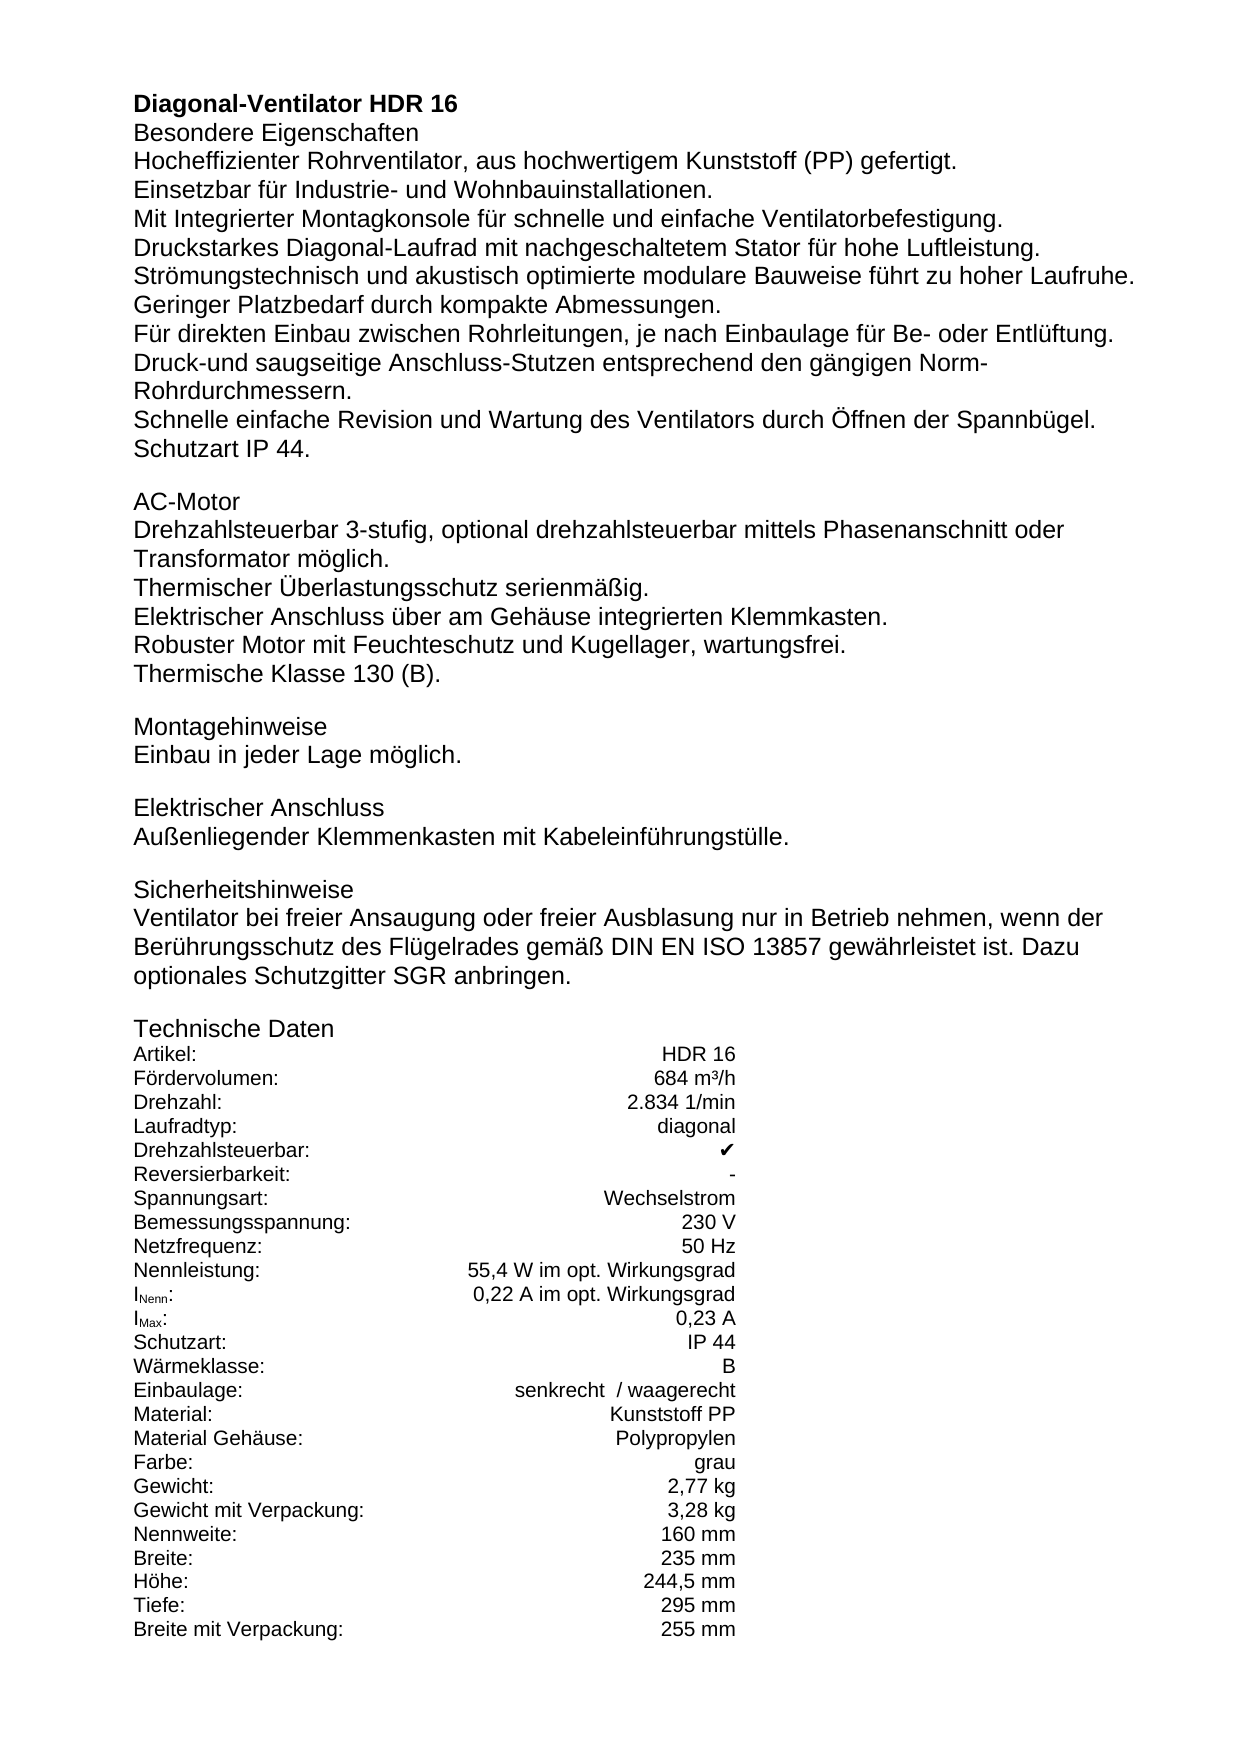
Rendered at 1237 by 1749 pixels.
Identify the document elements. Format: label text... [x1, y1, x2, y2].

text Besondere Eigenschaften [133, 117, 1148, 146]
table_cell Tiefe: [122, 1593, 434, 1617]
table_cell 160 mm [434, 1521, 747, 1545]
table_cell Wärmeklasse: [122, 1354, 434, 1378]
table_cell 2,77 kg [434, 1474, 747, 1497]
table_cell 50 Hz [434, 1234, 747, 1258]
table_cell Nennleistung: [122, 1258, 434, 1282]
text Einsetzbar für Industrie- und Wohnbauinstallationen. [133, 175, 1148, 204]
table_cell Polypropylen [434, 1426, 747, 1449]
table_cell 684 m³/h [434, 1066, 747, 1090]
table_cell - [434, 1162, 747, 1186]
table_cell 55,4 W im opt. Wirkungsgrad [434, 1258, 747, 1282]
text Robuster Motor mit Feuchteschutz und Kugellager, wartungsfrei. [133, 630, 1148, 659]
text AC-Motor [133, 486, 1148, 515]
text Diagonal-Ventilator HDR 16 [133, 89, 1148, 117]
text Elektrischer Anschluss [133, 793, 1148, 822]
table_cell grau [434, 1450, 747, 1473]
table_cell diagonal [434, 1114, 747, 1138]
table_cell Fördervolumen: [122, 1066, 434, 1090]
table_cell Breite mit Verpackung: [122, 1617, 434, 1641]
table_cell IP 44 [434, 1330, 747, 1354]
table_cell Spannungsart: [122, 1186, 434, 1210]
table_cell IMax: [122, 1306, 434, 1330]
text Ventilator bei freier Ansaugung oder freier Ausblasung nur in Betrieb nehmen, wenn der Berührungsschutz des Flügelrades gemäß DIN EN ISO 13857 gewährleistet ist. Dazu optionales Schutzgitter SGR anbringen. [133, 903, 1148, 989]
table_header HDR 16 [434, 1042, 747, 1066]
table_header Artikel: [122, 1042, 434, 1066]
table_cell ✔ [434, 1138, 747, 1162]
text Strömungstechnisch und akustisch optimierte modulare Bauweise führt zu hoher Laufruhe. [133, 261, 1148, 290]
table_cell Laufradtyp: [122, 1114, 434, 1138]
table_cell 255 mm [434, 1617, 747, 1641]
table_cell Gewicht mit Verpackung: [122, 1498, 434, 1521]
text Einbau in jeder Lage möglich. [133, 740, 1148, 769]
table_cell Reversierbarkeit: [122, 1162, 434, 1186]
table_cell Farbe: [122, 1450, 434, 1473]
text Druckstarkes Diagonal-Laufrad mit nachgeschaltetem Stator für hohe Luftleistung. [133, 232, 1148, 261]
text Thermischer Überlastungsschutz serienmäßig. [133, 573, 1148, 601]
table_cell Drehzahl: [122, 1090, 434, 1114]
text Sicherheitshinweise [133, 874, 1148, 903]
text Technische Daten [133, 1013, 1148, 1042]
table_cell Bemessungsspannung: [122, 1210, 434, 1234]
table_cell 235 mm [434, 1545, 747, 1569]
table_cell Breite: [122, 1545, 434, 1569]
text Hocheffizienter Rohrventilator, aus hochwertigem Kunststoff (PP) gefertigt. [133, 146, 1148, 175]
table_cell B [434, 1354, 747, 1378]
table_cell 244,5 mm [434, 1569, 747, 1593]
table_cell 2.834 1/min [434, 1090, 747, 1114]
table_cell senkrecht / waagerecht [434, 1378, 747, 1402]
text Montagehinweise [133, 712, 1148, 740]
table_cell Kunststoff PP [434, 1402, 747, 1426]
text Thermische Klasse 130 (B). [133, 659, 1148, 688]
table_cell Nennweite: [122, 1521, 434, 1545]
table_cell Einbaulage: [122, 1378, 434, 1402]
table_cell Netzfrequenz: [122, 1234, 434, 1258]
text Für direkten Einbau zwischen Rohrleitungen, je nach Einbaulage für Be- oder Entlüftung. [133, 319, 1148, 347]
table_cell 230 V [434, 1210, 747, 1234]
text Drehzahlsteuerbar 3-stufig, optional drehzahlsteuerbar mittels Phasenanschnitt oder Transformator möglich. [133, 515, 1148, 573]
text Schutzart IP 44. [133, 434, 1148, 462]
table_cell 295 mm [434, 1593, 747, 1617]
table_cell 3,28 kg [434, 1498, 747, 1521]
table_cell Schutzart: [122, 1330, 434, 1354]
text Geringer Platzbedarf durch kompakte Abmessungen. [133, 290, 1148, 319]
text Außenliegender Klemmenkasten mit Kabeleinführungstülle. [133, 822, 1148, 851]
table_cell Drehzahlsteuerbar: [122, 1138, 434, 1162]
table_cell INenn: [122, 1282, 434, 1306]
table_cell Material Gehäuse: [122, 1426, 434, 1449]
table_cell Material: [122, 1402, 434, 1426]
table_cell Gewicht: [122, 1474, 434, 1497]
table_cell Wechselstrom [434, 1186, 747, 1210]
table_cell 0,23 A [434, 1306, 747, 1330]
text Elektrischer Anschluss über am Gehäuse integrierten Klemmkasten. [133, 601, 1148, 630]
table_cell 0,22 A im opt. Wirkungsgrad [434, 1282, 747, 1306]
text Mit Integrierter Montagkonsole für schnelle und einfache Ventilatorbefestigung. [133, 204, 1148, 232]
table_cell Höhe: [122, 1569, 434, 1593]
text Schnelle einfache Revision und Wartung des Ventilators durch Öffnen der Spannbügel. [133, 405, 1148, 434]
text Druck-und saugseitige Anschluss-Stutzen entsprechend den gängigen Norm-Rohrdurchmessern. [133, 347, 1148, 405]
